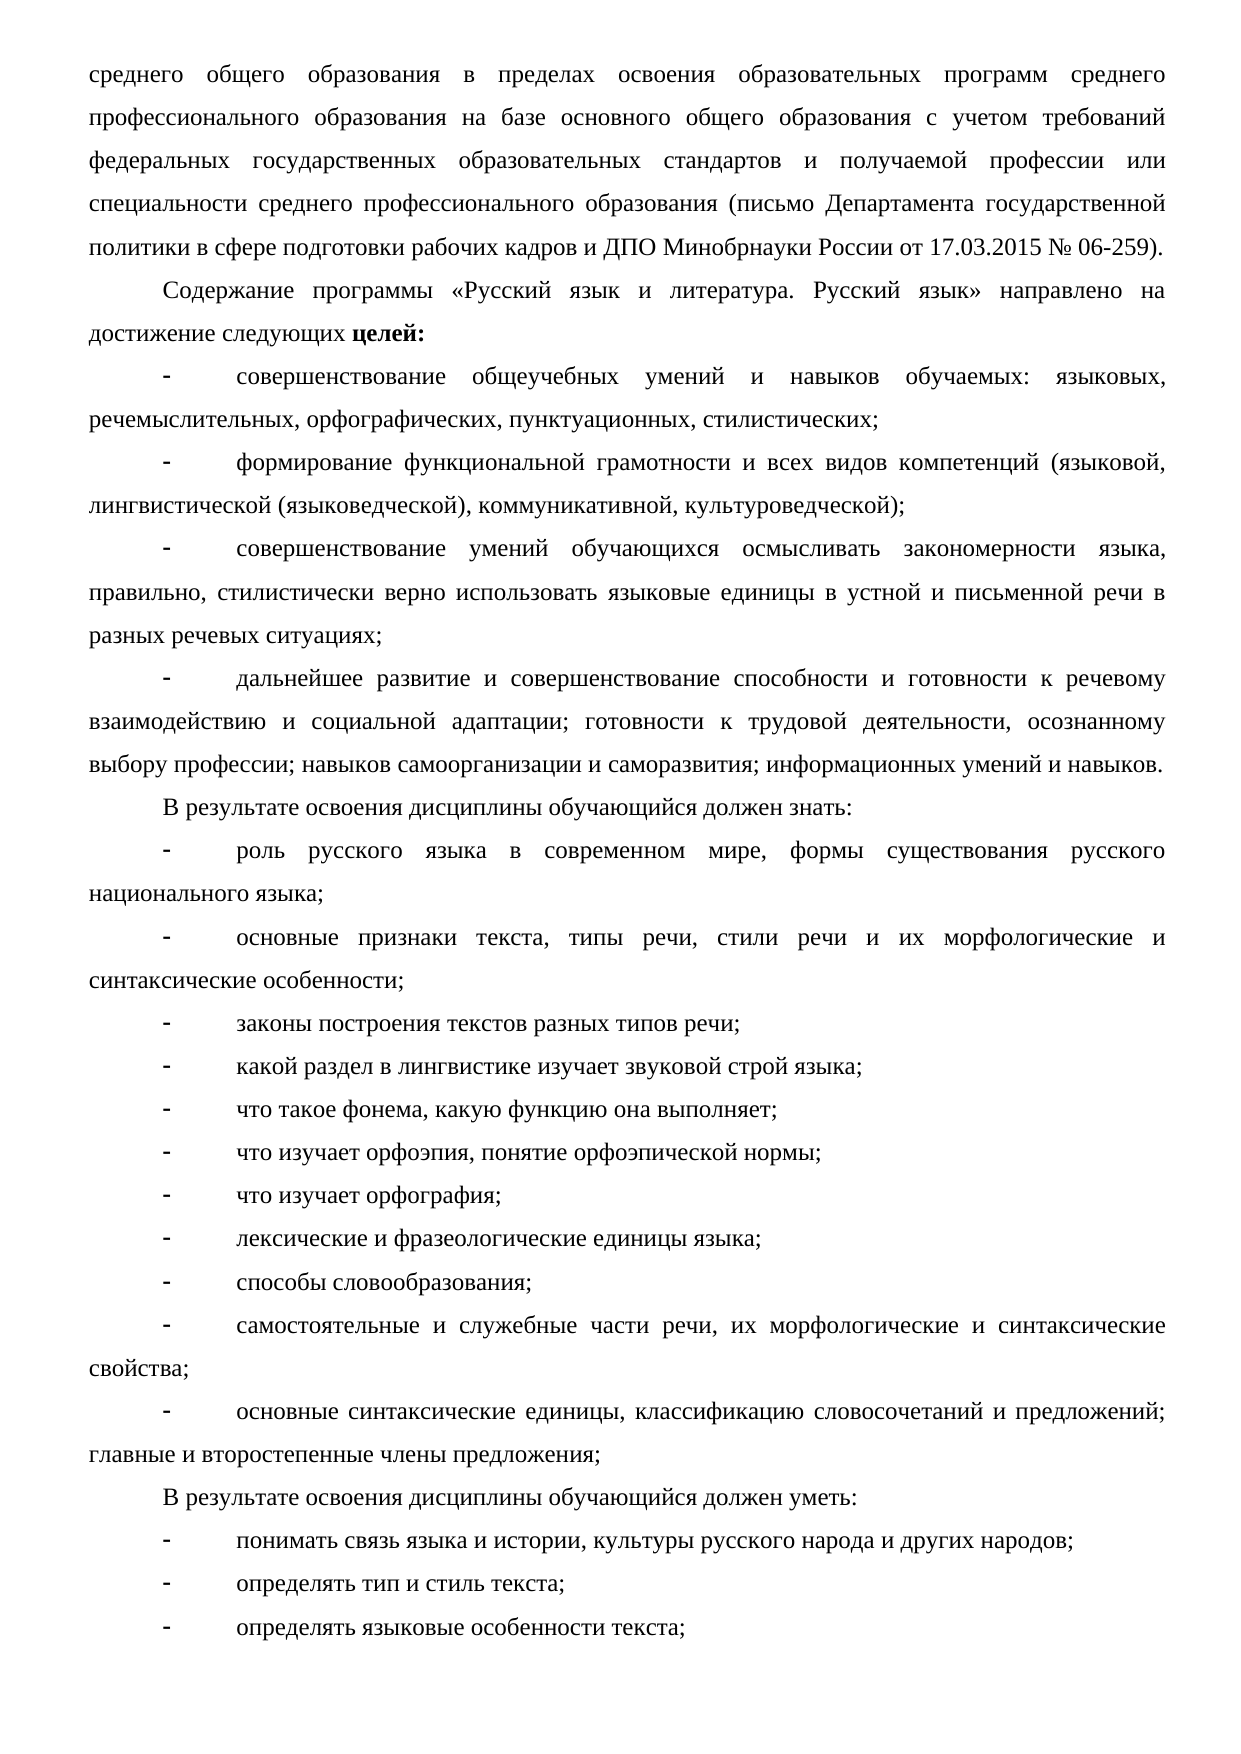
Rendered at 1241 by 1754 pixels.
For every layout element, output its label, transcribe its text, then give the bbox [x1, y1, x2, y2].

list совершенствование общеучебных умений и навыков обучаемых: языковых, речемыслительных, орфографических, пунктуационных, стилистических; [89, 361, 1167, 433]
list роль русского языка в современном мире, формы существования русского национального языка; [89, 835, 1167, 907]
list самостоятельные и служебные части речи, их морфологические и синтаксические свойства; [89, 1310, 1167, 1382]
list какой раздел в лингвистике изучает звуковой строй языка; [89, 1051, 1167, 1080]
list основные признаки текста, типы речи, стили речи и их морфологические и синтаксические особенности; [89, 922, 1167, 993]
text В результате освоения дисциплины обучающийся должен знать: [89, 792, 1167, 821]
list основные синтаксические единицы, классификацию словосочетаний и предложений; главные и второстепенные члены предложения; [89, 1396, 1167, 1468]
list дальнейшее развитие и совершенствование способности и готовности к речевому взаимодействию и социальной адаптации; готовности к трудовой деятельности, осознанному выбору профессии; навыков самоорганизации и саморазвития; информационных умений и навыков. [89, 663, 1167, 778]
list определять языковые особенности текста; [89, 1612, 1167, 1640]
list что такое фонема, какую функцию она выполняет; [89, 1094, 1167, 1123]
list формирование функциональной грамотности и всех видов компетенций (языковой, лингвистической (языковедческой), коммуникативной, культуроведческой); [89, 447, 1167, 519]
text В результате освоения дисциплины обучающийся должен уметь: [89, 1482, 1167, 1511]
list совершенствование умений обучающихся осмысливать закономерности языка, правильно, стилистически верно использовать языковые единицы в устной и письменной речи в разных речевых ситуациях; [89, 533, 1167, 648]
list способы словообразования; [89, 1267, 1167, 1295]
list что изучает орфоэпия, понятие орфоэпической нормы; [89, 1137, 1167, 1166]
list лексические и фразеологические единицы языка; [89, 1223, 1167, 1252]
list определять тип и стиль текста; [89, 1568, 1167, 1597]
text Содержание программы «Русский язык и литература. Русский язык» направлено на достижение следующих целей: [89, 275, 1167, 347]
list понимать связь языка и истории, культуры русского народа и других народов; [89, 1525, 1167, 1554]
list законы построения текстов разных типов речи; [89, 1008, 1167, 1037]
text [89, 59, 1167, 260]
list что изучает орфография; [89, 1180, 1167, 1209]
